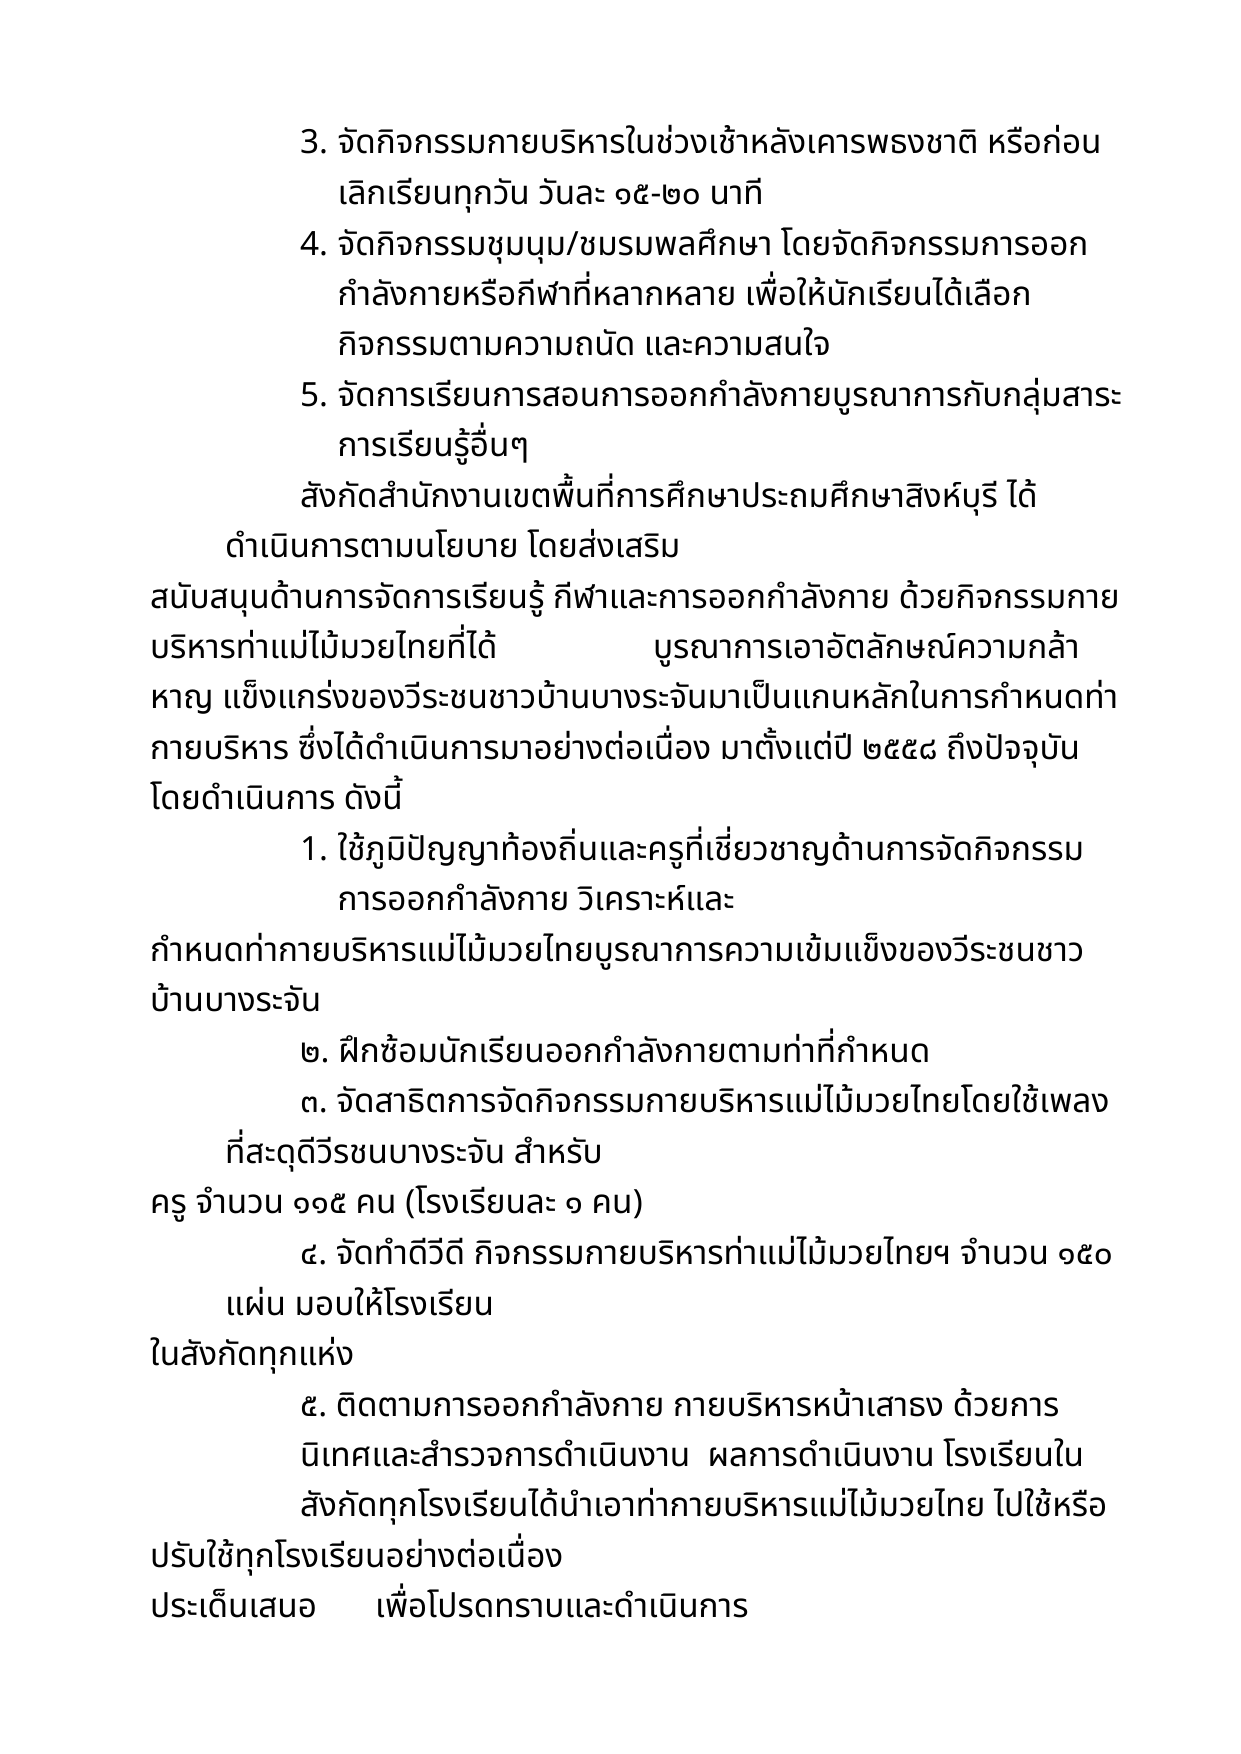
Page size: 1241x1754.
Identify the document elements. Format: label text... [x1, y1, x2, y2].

text ๕. ติดตามการออกกำลังกาย กายบริหารหน้าเสาธง ด้วยการนิเทศและสำรวจการดำเนินงาน ผลการดำเนินงาน โรงเรียนในสังกัดทุกโรงเรียนได้นำเอาท่ากายบริหารแม่ไม้มวยไทย ไปใช้หรือ [300, 1380, 1122, 1532]
text กำหนดท่ากายบริหารแม่ไม้มวยไทยบูรณาการความเข้มแข็งของวีระชนชาวบ้านบางระจัน [150, 926, 1122, 1027]
list จัดกิจกรรมกายบริหารในช่วงเช้าหลังเคารพธงชาติ หรือก่อนเลิกเรียนทุกวัน วันละ ๑๕-๒๐ นาที [300, 118, 1122, 219]
list ใช้ภูมิปัญญาท้องถิ่นและครูที่เชี่ยวชาญด้านการจัดกิจกรรมการออกกำลังกาย วิเคราะห์และ [300, 825, 1122, 926]
list จัดการเรียนการสอนการออกกำลังกายบูรณาการกับกลุ่มสาระการเรียนรู้อื่นๆ [300, 371, 1122, 472]
text ในสังกัดทุกแห่ง [150, 1330, 1122, 1380]
text สนับสนุนด้านการจัดการเรียนรู้ กีฬาและการออกกำลังกาย ด้วยกิจกรรมกายบริหารท่าแม่ไม้มวยไทยที่ได้ บูรณาการเอาอัตลักษณ์ความกล้าหาญ แข็งแกร่งของวีระชนชาวบ้านบางระจันมาเป็นแกนหลักในการกำหนดท่ากายบริหาร ซึ่งได้ดำเนินการมาอย่างต่อเนื่อง มาตั้งแต่ปี ๒๕๕๘ ถึงปัจจุบัน โดยดำเนินการ ดังนี้ [150, 573, 1122, 825]
text ๔. จัดทำดีวีดี กิจกรรมกายบริหารท่าแม่ไม้มวยไทยฯ จำนวน ๑๕๐ แผ่น มอบให้โรงเรียน [225, 1229, 1122, 1330]
text ครู จำนวน ๑๑๕ คน (โรงเรียนละ ๑ คน) [150, 1178, 1122, 1229]
text ๓. จัดสาธิตการจัดกิจกรรมกายบริหารแม่ไม้มวยไทยโดยใช้เพลงที่สะดุดีวีรชนบางระจัน สำหรับ [225, 1077, 1122, 1178]
text ๒. ฝึกซ้อมนักเรียนออกกำลังกายตามท่าที่กำหนด [225, 1027, 1122, 1077]
text ปรับใช้ทุกโรงเรียนอย่างต่อเนื่อง [150, 1532, 1122, 1582]
text สังกัดสำนักงานเขตพื้นที่การศึกษาประถมศึกษาสิงห์บุรี ได้ดำเนินการตามนโยบาย โดยส่งเสริม [225, 472, 1122, 573]
text ประเด็นเสนอ เพื่อโปรดทราบและดำเนินการ [150, 1582, 1122, 1633]
list จัดกิจกรรมชุมนุม/ชมรมพลศึกษา โดยจัดกิจกรรมการออกกำลังกายหรือกีฬาที่หลากหลาย เพื่อให้นักเรียนได้เลือกกิจกรรมตามความถนัด และความสนใจ [300, 219, 1122, 371]
